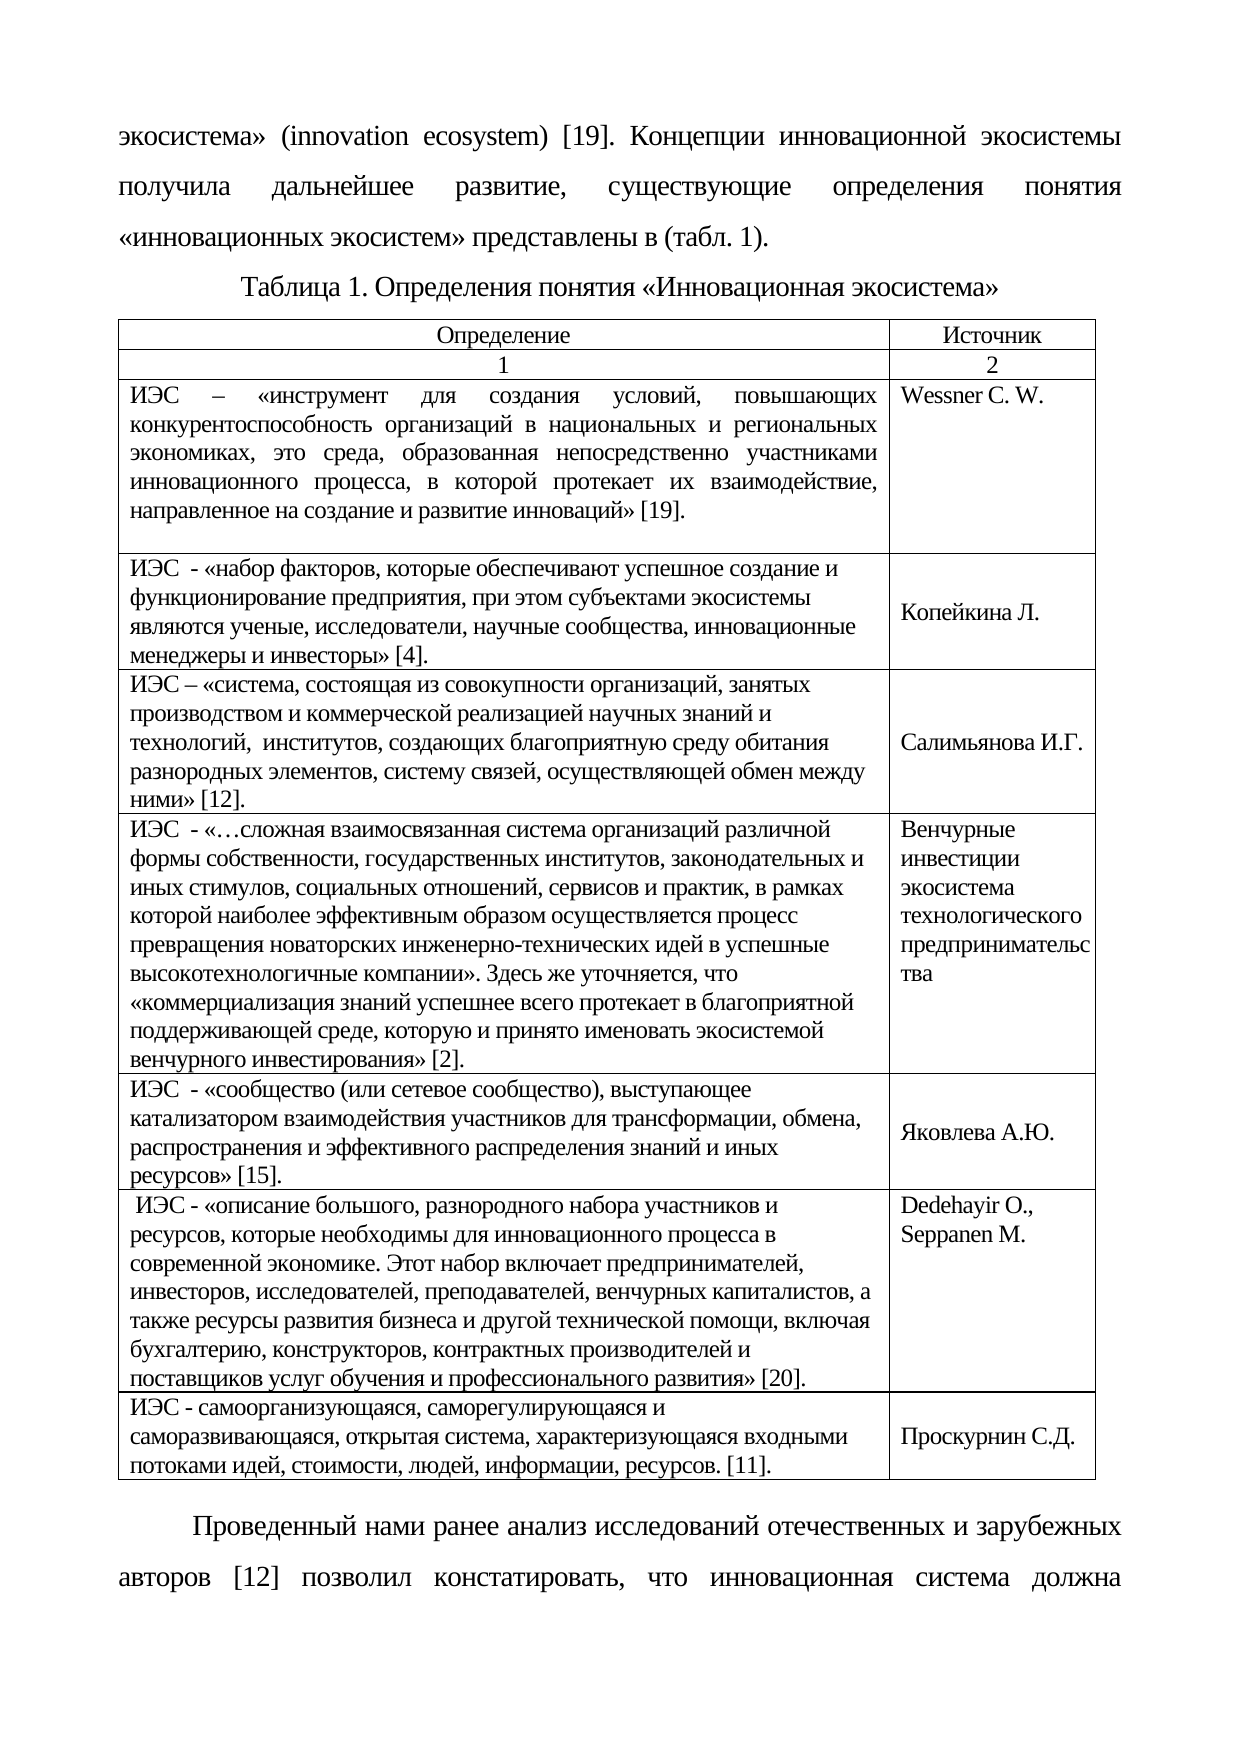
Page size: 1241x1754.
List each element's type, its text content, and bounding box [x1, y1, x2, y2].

table_cell Копейкина Л. [890, 554, 1095, 668]
table_cell ИЭС - «…сложная взаимосвязанная система организаций различной формы собственности, государственных институтов, законодательных и иных стимулов, социальных отношений, сервисов и практик, в рамках которой наиболее эффективным образом осуществляется процесс превращения новаторских инженерно-технических идей в успешные высокотехнологичные компании». Здесь же уточняется, что «коммерциализация знаний успешнее всего протекает в благоприятной поддерживающей среде, которую и принято именовать экосистемой венчурного инвестирования» [2]. [119, 814, 889, 1073]
table_cell ИЭС - «набор факторов, которые обеспечивают успешное создание и функционирование предприятия, при этом субъектами экосистемы являются ученые, исследователи, научные сообщества, инновационные менеджеры и инвесторы» [4]. [119, 554, 889, 668]
table_cell 2 [890, 350, 1095, 379]
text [118, 118, 1122, 252]
table_cell Яковлева А.Ю. [890, 1074, 1095, 1189]
table_cell Проскурнин С.Д. [890, 1393, 1095, 1479]
table_cell Dedehayir O., Seppanen M. [890, 1190, 1095, 1391]
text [118, 1508, 1122, 1592]
table_cell ИЭС - самоорганизующаяся, саморегулирующаяся и саморазвивающаяся, открытая система, характеризующаяся входными потоками идей, стоимости, людей, информации, ресурсов. [11]. [119, 1393, 889, 1479]
table_cell Wessner С. W. [890, 380, 1095, 552]
table_header Определение [119, 320, 889, 349]
table_cell ИЭС – «система, состоящая из совокупности организаций, занятых производством и коммерческой реализацией научных знаний и технологий, институтов, создающих благоприятную среду обитания разнородных элементов, систему связей, осуществляющей обмен между ними» [12]. [119, 670, 889, 813]
table_header Источник [890, 320, 1095, 349]
table_cell Салимьянова И.Г. [890, 670, 1095, 813]
table_cell ИЭС - «описание большого, разнородного набора участников и ресурсов, которые необходимы для инновационного процесса в современной экономике. Этот набор включает предпринимателей, инвесторов, исследователей, преподавателей, венчурных капиталистов, а также ресурсы развития бизнеса и другой технической помощи, включая бухгалтерию, конструкторов, контрактных производителей и поставщиков услуг обучения и профессионального развития» [20]. [119, 1190, 889, 1391]
text Таблица 1. Определения понятия «Инновационная экосистема» [118, 269, 1122, 303]
table_cell ИЭС – «инструмент для создания условий, повышающих конкурентоспособность организаций в национальных и региональных экономиках, это среда, образованная непосредственно участниками инновационного процесса, в которой протекает их взаимодействие, направленное на создание и развитие инноваций» [19]. [119, 380, 889, 552]
table_cell 1 [119, 350, 889, 379]
table_cell ИЭС - «сообщество (или сетевое сообщество), выступающее катализатором взаимодействия участников для трансформации, обмена, распространения и эффективного распределения знаний и иных ресурсов» [15]. [119, 1074, 889, 1189]
table_cell Венчурные инвестиции экосистема технологического предпринимательства [890, 814, 1095, 1073]
